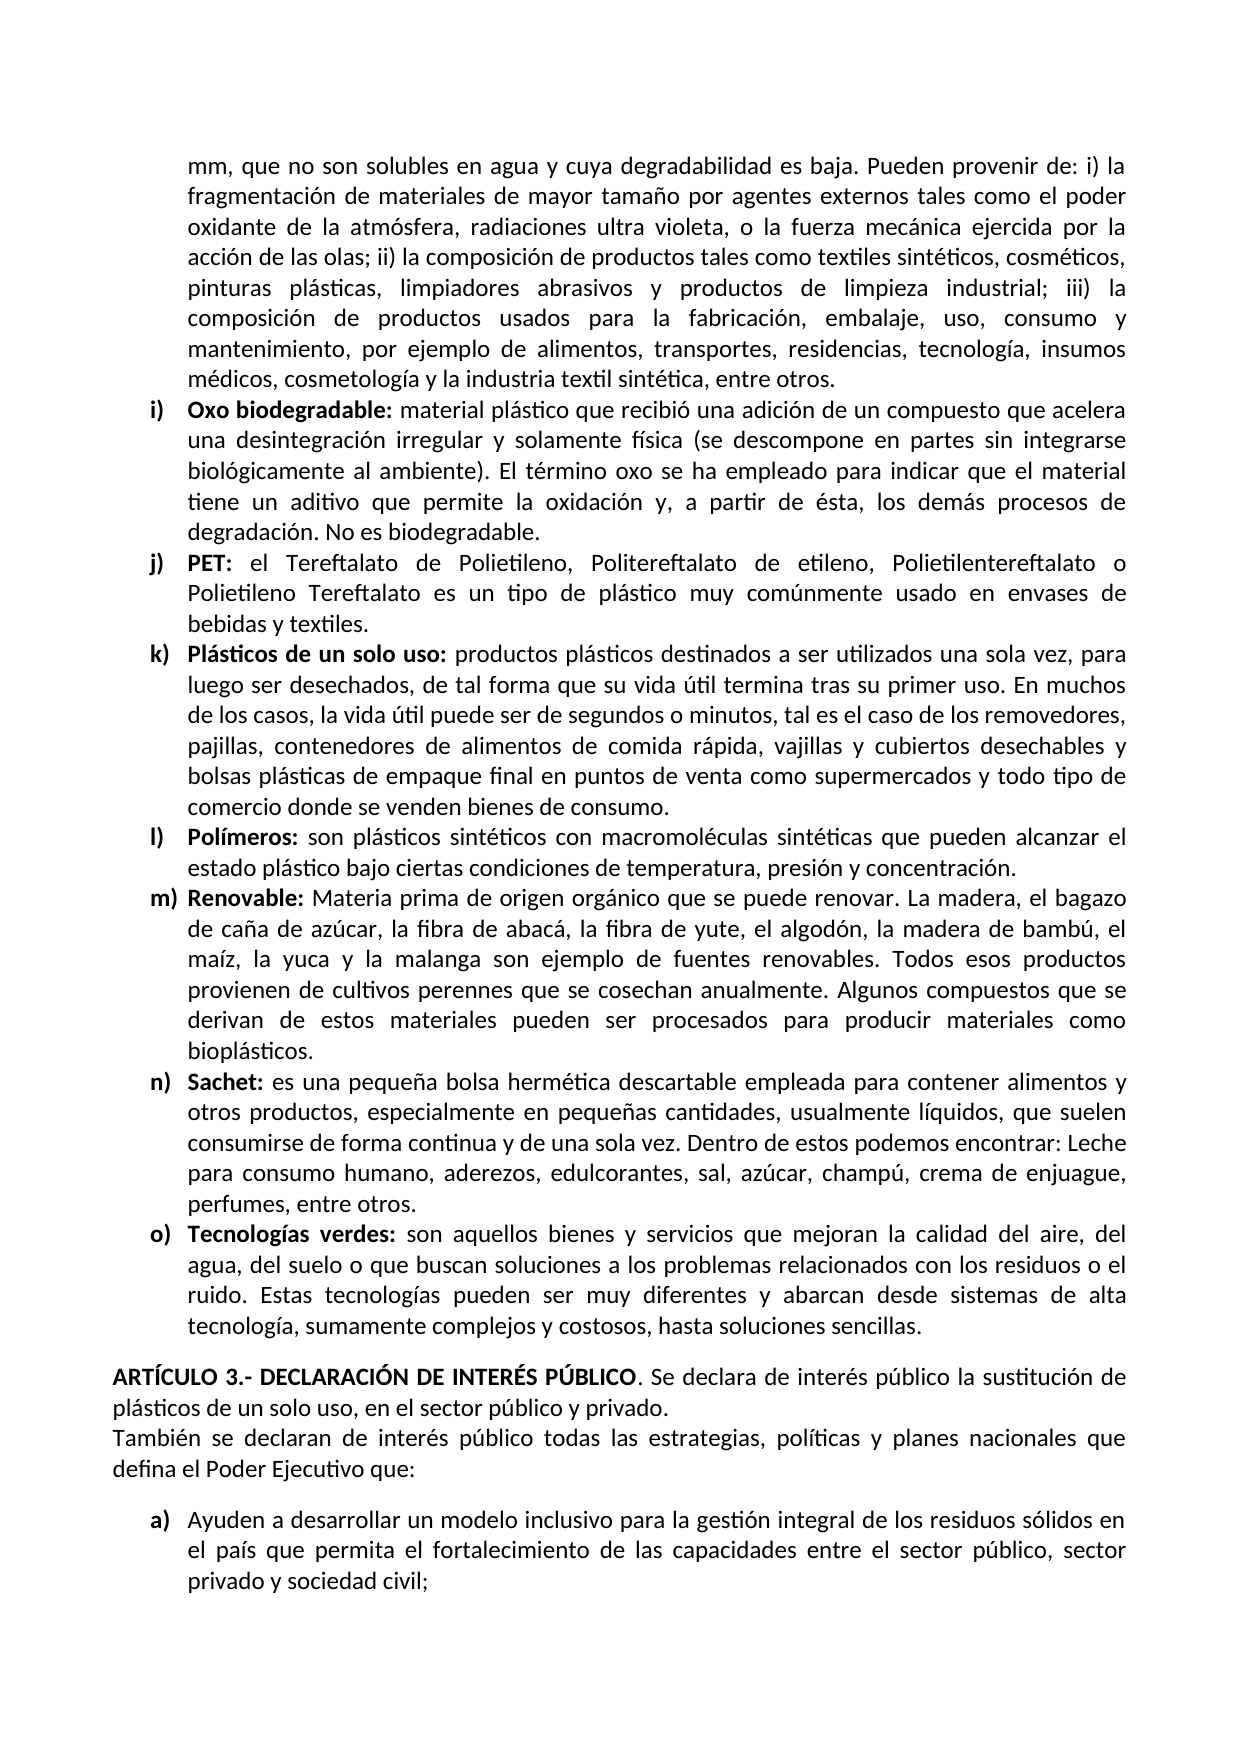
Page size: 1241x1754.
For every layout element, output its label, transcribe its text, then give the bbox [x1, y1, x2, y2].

list Renovable: Materia prima de origen orgánico que se puede renovar. La madera, el bagazo de caña de azúcar, la fibra de abacá, la fibra de yute, el algodón, la madera de bambú, el maíz, la yuca y la malanga son ejemplo de fuentes renovables. Todos esos productos provienen de cultivos perennes que se cosechan anualmente. Algunos compuestos que se derivan de estos materiales pueden ser procesados para producir materiales como bioplásticos. [150, 882, 1128, 1066]
list Tecnologías verdes: son aquellos bienes y servicios que mejoran la calidad del aire, del agua, del suelo o que buscan soluciones a los problemas relacionados con los residuos o el ruido. Estas tecnologías pueden ser muy diferentes y abarcan desde sistemas de alta tecnología, sumamente complejos y costosos, hasta soluciones sencillas. [150, 1218, 1128, 1340]
list Polímeros: son plásticos sintéticos con macromoléculas sintéticas que pueden alcanzar el estado plástico bajo ciertas condiciones de temperatura, presión y concentración. [150, 821, 1128, 882]
text ARTÍCULO 3.- DECLARACIÓN DE INTERÉS PÚBLICO. Se declara de interés público la sustitución de plásticos de un solo uso, en el sector público y privado. [112, 1361, 1128, 1422]
list Ayuden a desarrollar un modelo inclusivo para la gestión integral de los residuos sólidos en el país que permita el fortalecimiento de las capacidades entre el sector público, sector privado y sociedad civil; [150, 1504, 1128, 1596]
list Plásticos de un solo uso: productos plásticos destinados a ser utilizados una sola vez, para luego ser desechados, de tal forma que su vida útil termina tras su primer uso. En muchos de los casos, la vida útil puede ser de segundos o minutos, tal es el caso de los removedores, pajillas, contenedores de alimentos de comida rápida, vajillas y cubiertos desechables y bolsas plásticas de empaque final en puntos de venta como supermercados y todo tipo de comercio donde se venden bienes de consumo. [150, 638, 1128, 821]
text También se declaran de interés público todas las estrategias, políticas y planes nacionales que defina el Poder Ejecutivo que: [112, 1422, 1128, 1483]
list PET: el Tereftalato de Polietileno, Politereftalato de etileno, Polietilentereftalato o Polietileno Tereftalato es un tipo de plástico muy comúnmente usado en envases de bebidas y textiles. [150, 547, 1128, 638]
list Sachet: es una pequeña bolsa hermética descartable empleada para contener alimentos y otros productos, especialmente en pequeñas cantidades, usualmente líquidos, que suelen consumirse de forma continua y de una sola vez. Dentro de estos podemos encontrar: Leche para consumo humano, aderezos, edulcorantes, sal, azúcar, champú, crema de enjuague, perfumes, entre otros. [150, 1066, 1128, 1218]
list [150, 150, 1128, 394]
list Oxo biodegradable: material plástico que recibió una adición de un compuesto que acelera una desintegración irregular y solamente física (se descompone en partes sin integrarse biológicamente al ambiente). El término oxo se ha empleado para indicar que el material tiene un aditivo que permite la oxidación y, a partir de ésta, los demás procesos de degradación. No es biodegradable. [150, 394, 1128, 547]
